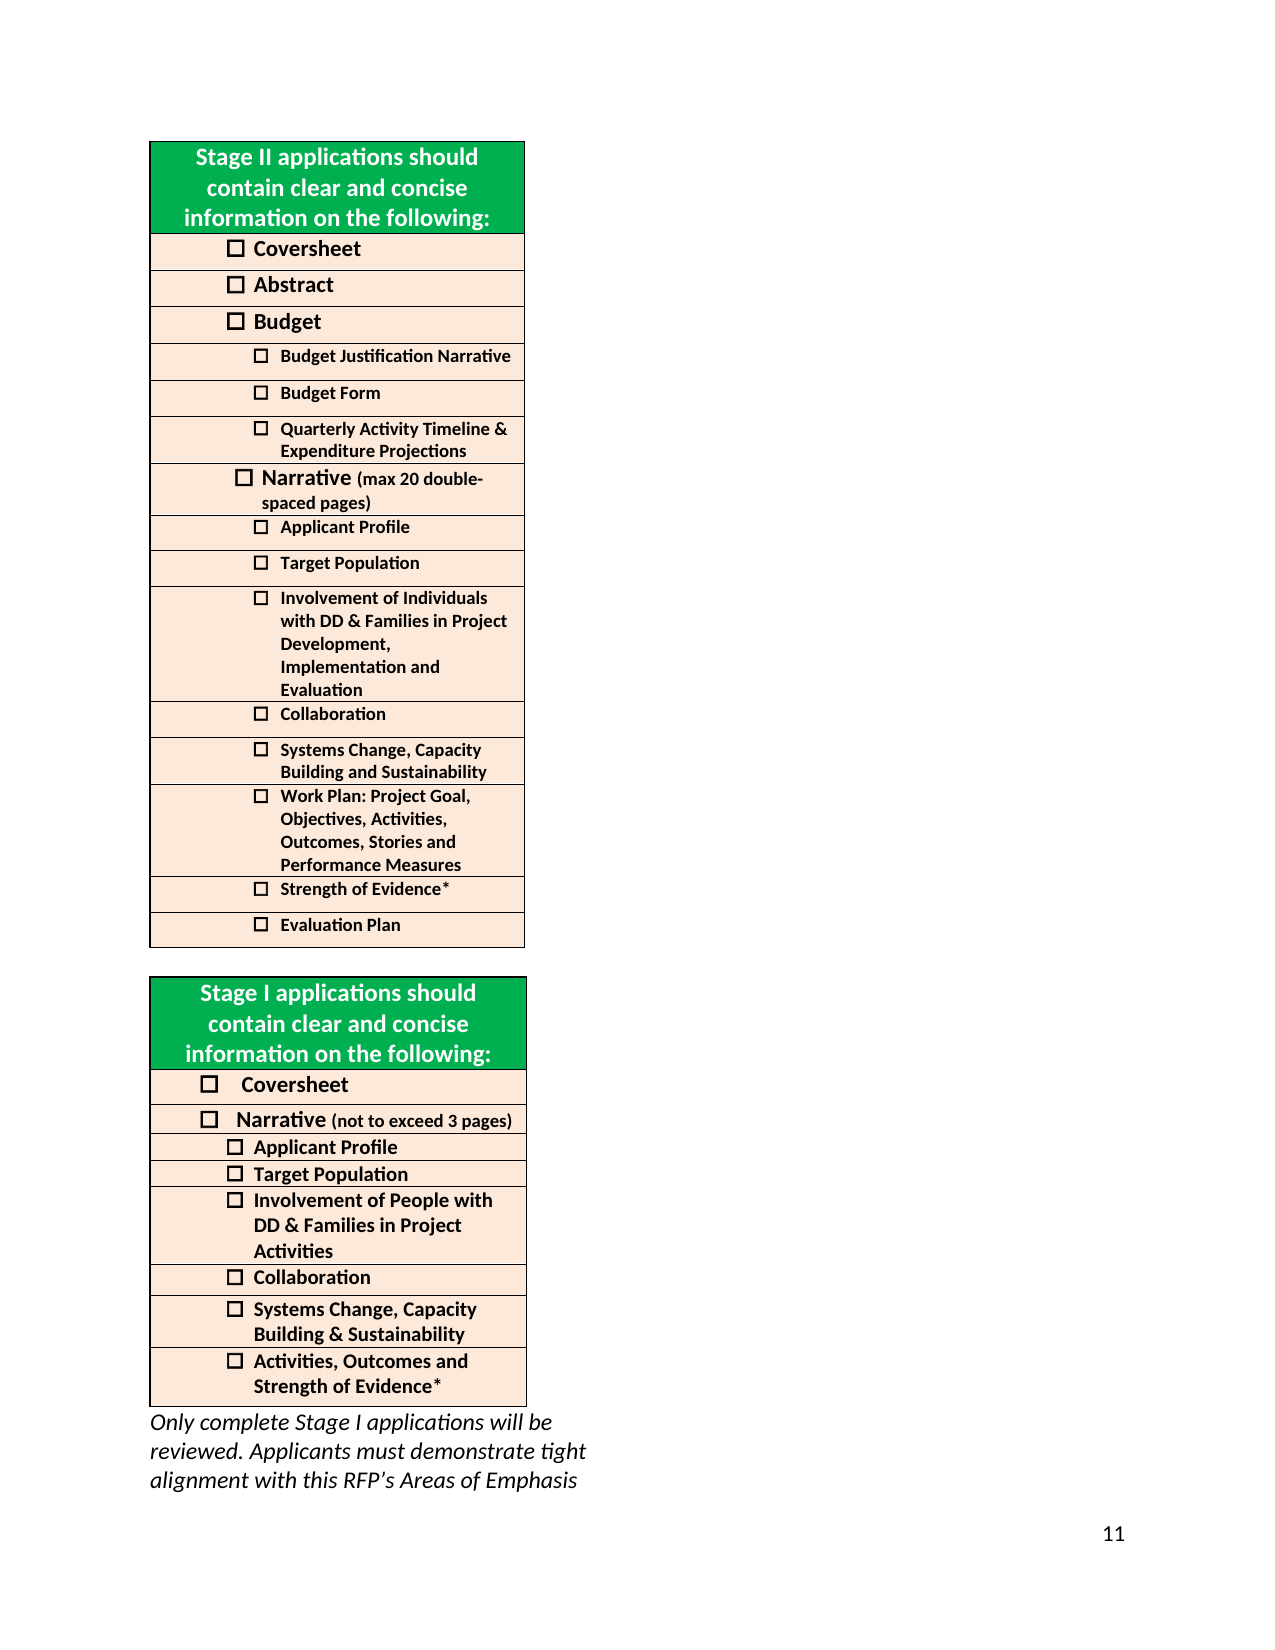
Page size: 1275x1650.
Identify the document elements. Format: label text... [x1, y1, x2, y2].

table_cell Strength of Evidence* [151, 877, 524, 912]
table_cell Collaboration [151, 702, 524, 737]
table_cell Coversheet [151, 1070, 526, 1104]
table_cell Coversheet [151, 234, 524, 269]
table_cell Applicant Profile [151, 1134, 526, 1160]
text reviewed. Applicants must demonstrate tight [150, 1436, 1125, 1466]
table_header Stage II applications should contain clear and concise information on the following: [151, 142, 524, 233]
table_cell Systems Change, Capacity Building and Sustainability [151, 738, 524, 783]
table_cell Budget Justification Narrative [151, 344, 524, 380]
table_cell Target Population [151, 1161, 526, 1186]
table_cell Budget Form [151, 381, 524, 416]
table_cell Narrative (not to exceed 3 pages) [151, 1105, 526, 1133]
table_cell Systems Change, Capacity Building & Sustainability [151, 1296, 526, 1347]
table_cell Evaluation Plan [151, 913, 524, 947]
table_cell Work Plan: Project Goal, Objectives, Activities, Outcomes, Stories and Performance Measures [151, 785, 524, 876]
table_cell Activities, Outcomes and Strength of Evidence* [151, 1348, 526, 1406]
table_cell Target Population [151, 551, 524, 586]
table_cell Narrative (max 20 double-spaced pages) [151, 464, 524, 514]
table_cell Involvement of Individuals with DD & Families in Project Development, Implementation and Evaluation [151, 587, 524, 701]
table_cell Abstract [151, 271, 524, 306]
table_header Stage I applications should contain clear and concise information on the following: [151, 978, 526, 1069]
text alignment with this RFP’s Areas of Emphasis [150, 1466, 1125, 1495]
text Only complete Stage I applications will be [150, 1407, 1125, 1436]
table_cell Quarterly Activity Timeline & Expenditure Projections [151, 417, 524, 462]
table_cell Collaboration [151, 1265, 526, 1295]
table_cell Applicant Profile [151, 516, 524, 550]
table_cell Budget [151, 307, 524, 343]
table_cell Involvement of People with DD & Families in Project Activities [151, 1187, 526, 1263]
